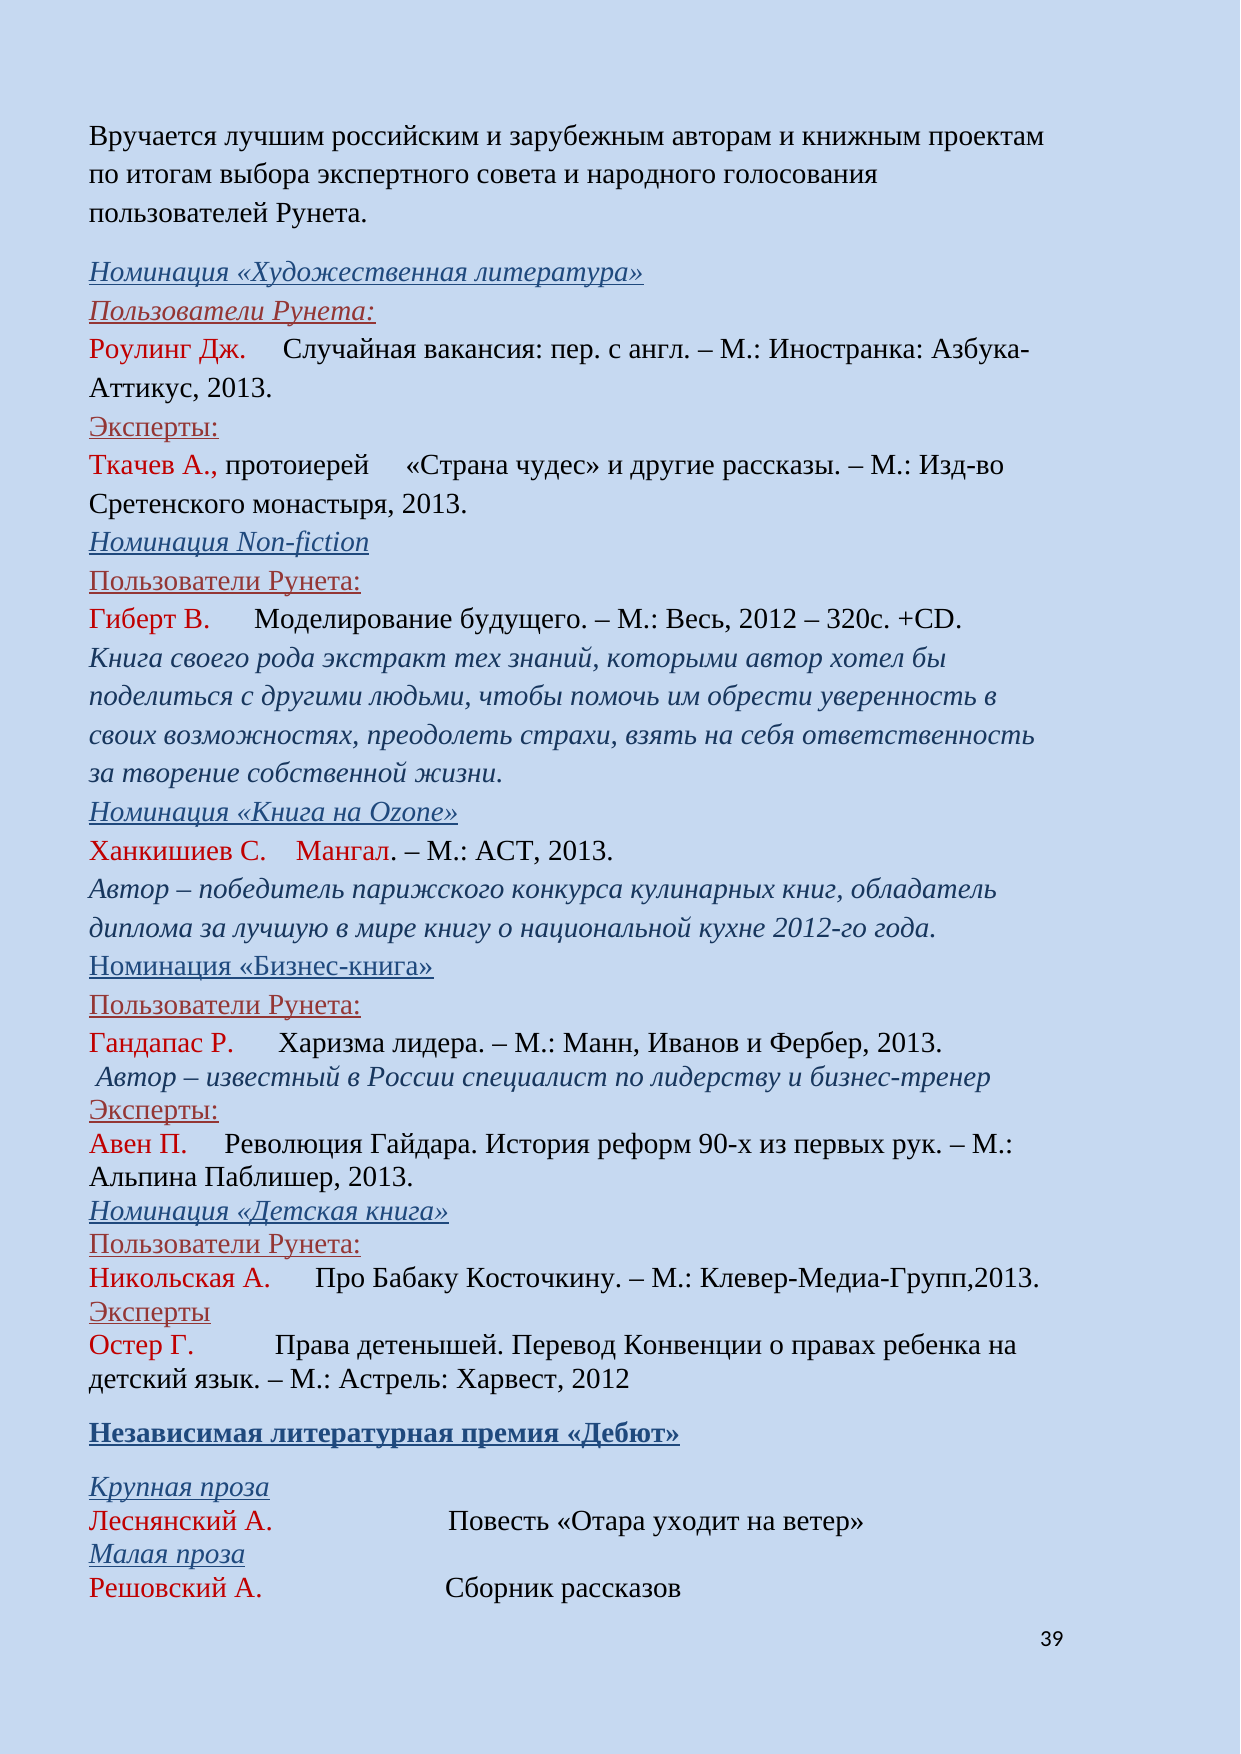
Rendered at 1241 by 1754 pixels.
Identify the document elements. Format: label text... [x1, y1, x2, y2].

text Пользователи Рунета: [88, 1227, 1063, 1260]
text Номинация «Бизнес-книга» [88, 948, 1063, 982]
text Пользователи Рунета: [88, 293, 1063, 327]
text Авен П. Революция Гайдара. История реформ 90-х из первых рук. – М.: Альпина Паблишер, 2013. [88, 1126, 1063, 1193]
text Ханкишиев С. Мангал. – М.: АСТ, 2013. [88, 833, 1063, 866]
text Автор – известный в России специалист по лидерству и бизнес-тренер [88, 1059, 1063, 1092]
text Малая проза [88, 1537, 1063, 1570]
text Остер Г. Права детенышей. Перевод Конвенции о правах ребенка на детский язык. – М.: Астрель: Харвест, 2012 [88, 1327, 1063, 1394]
text Номинация Non-fiction [88, 524, 1063, 558]
text Номинация «Художественная литература» [88, 254, 1063, 288]
text Ткачев А., протоиерей «Страна чудес» и другие рассказы. – М.: Изд-во Сретенского монастыря, 2013. [88, 447, 1063, 519]
text Номинация «Детская книга» [88, 1193, 1063, 1227]
text Крупная проза [88, 1469, 1063, 1503]
text Номинация «Книга на Ozone» [88, 794, 1063, 828]
text Эксперты: [88, 1092, 1063, 1126]
text Гандапас Р. Харизма лидера. – М.: Манн, Иванов и Фербер, 2013. [88, 1025, 1063, 1059]
text Никольская А. Про Бабаку Косточкину. – М.: Клевер-Медиа-Групп,2013. [88, 1260, 1063, 1294]
text Автор – победитель парижского конкурса кулинарных книг, обладатель диплома за лучшую в мире книгу о национальной кухне 2012-го года. [88, 871, 1063, 943]
text Роулинг Дж. Случайная вакансия: пер. с англ. – М.: Иностранка: Азбука-Аттикус, 2013. [88, 332, 1063, 404]
text Независимая литературная премия «Дебют» [88, 1415, 1063, 1449]
text Вручается лучшим российским и зарубежным авторам и книжным проектам по итогам выбора экспертного совета и народного голосования пользователей Рунета. [88, 118, 1063, 229]
text Книга своего рода экстракт тех знаний, которыми автор хотел бы поделиться с другими людьми, чтобы помочь им обрести уверенность в своих возможностях, преодолеть страхи, взять на себя ответственность за творение собственной жизни. [88, 640, 1063, 789]
text Пользователи Рунета: [88, 563, 1063, 596]
text Эксперты: [88, 409, 1063, 442]
text Леснянский А. Повесть «Отара уходит на ветер» [88, 1503, 1063, 1537]
text Решовский А. Сборник рассказов [88, 1570, 1063, 1604]
text Гиберт В. Моделирование будущего. – М.: Весь, 2012 – 320с. +CD. [88, 601, 1063, 635]
text Эксперты [88, 1294, 1063, 1327]
text Пользователи Рунета: [88, 987, 1063, 1020]
